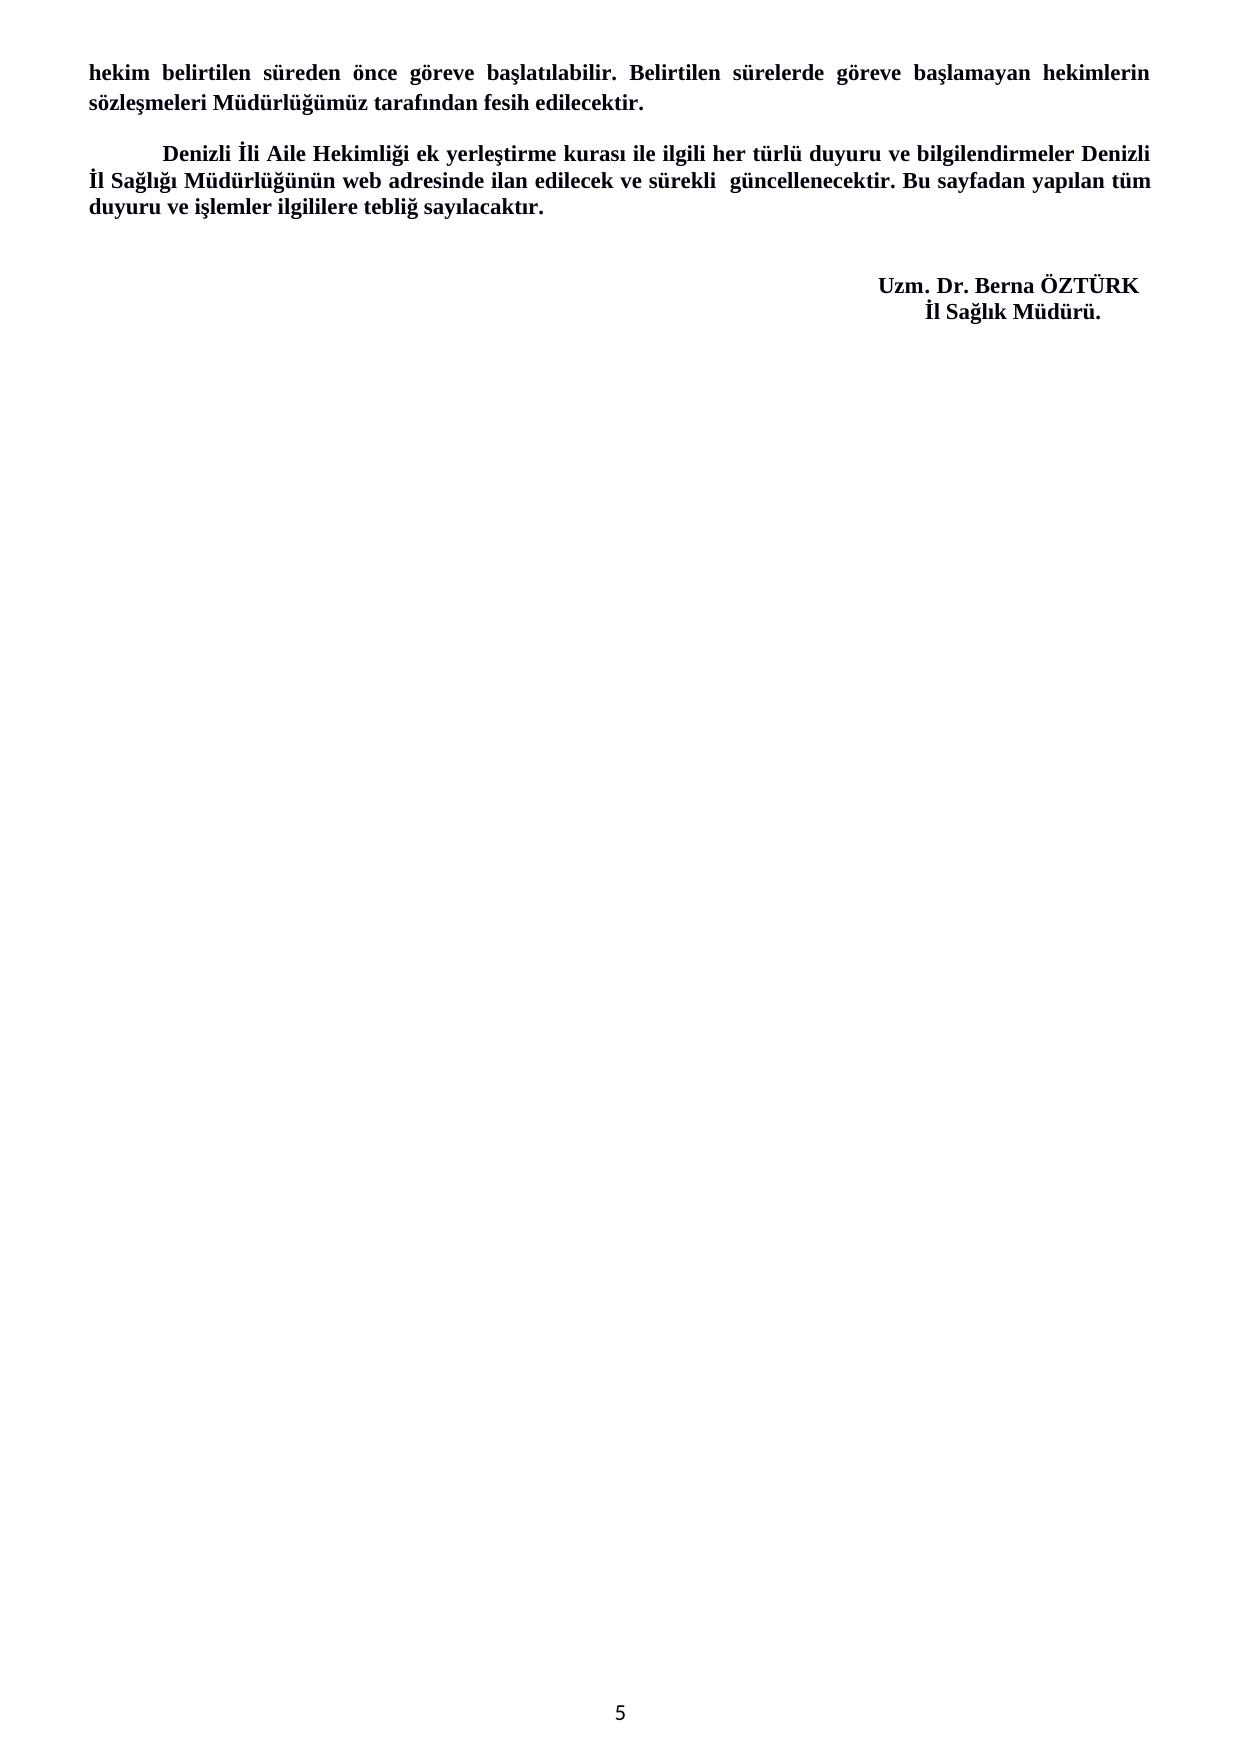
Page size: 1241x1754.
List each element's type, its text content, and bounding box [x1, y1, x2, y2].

text Denizli İli Aile Hekimliği ek yerleştirme kurası ile ilgili her türlü duyuru ve bilgilendirmeler Denizli İl Sağlığı Müdürlüğünün web adresinde ilan edilecek ve sürekli güncellenecektir. Bu sayfadan yapılan tüm duyuru ve işlemler ilgililere tebliğ sayılacaktır. [89, 140, 1152, 219]
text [89, 59, 1152, 116]
text İl Sağlık Müdürü. [89, 298, 1152, 325]
text Uzm. Dr. Berna ÖZTÜRK [89, 272, 1152, 298]
